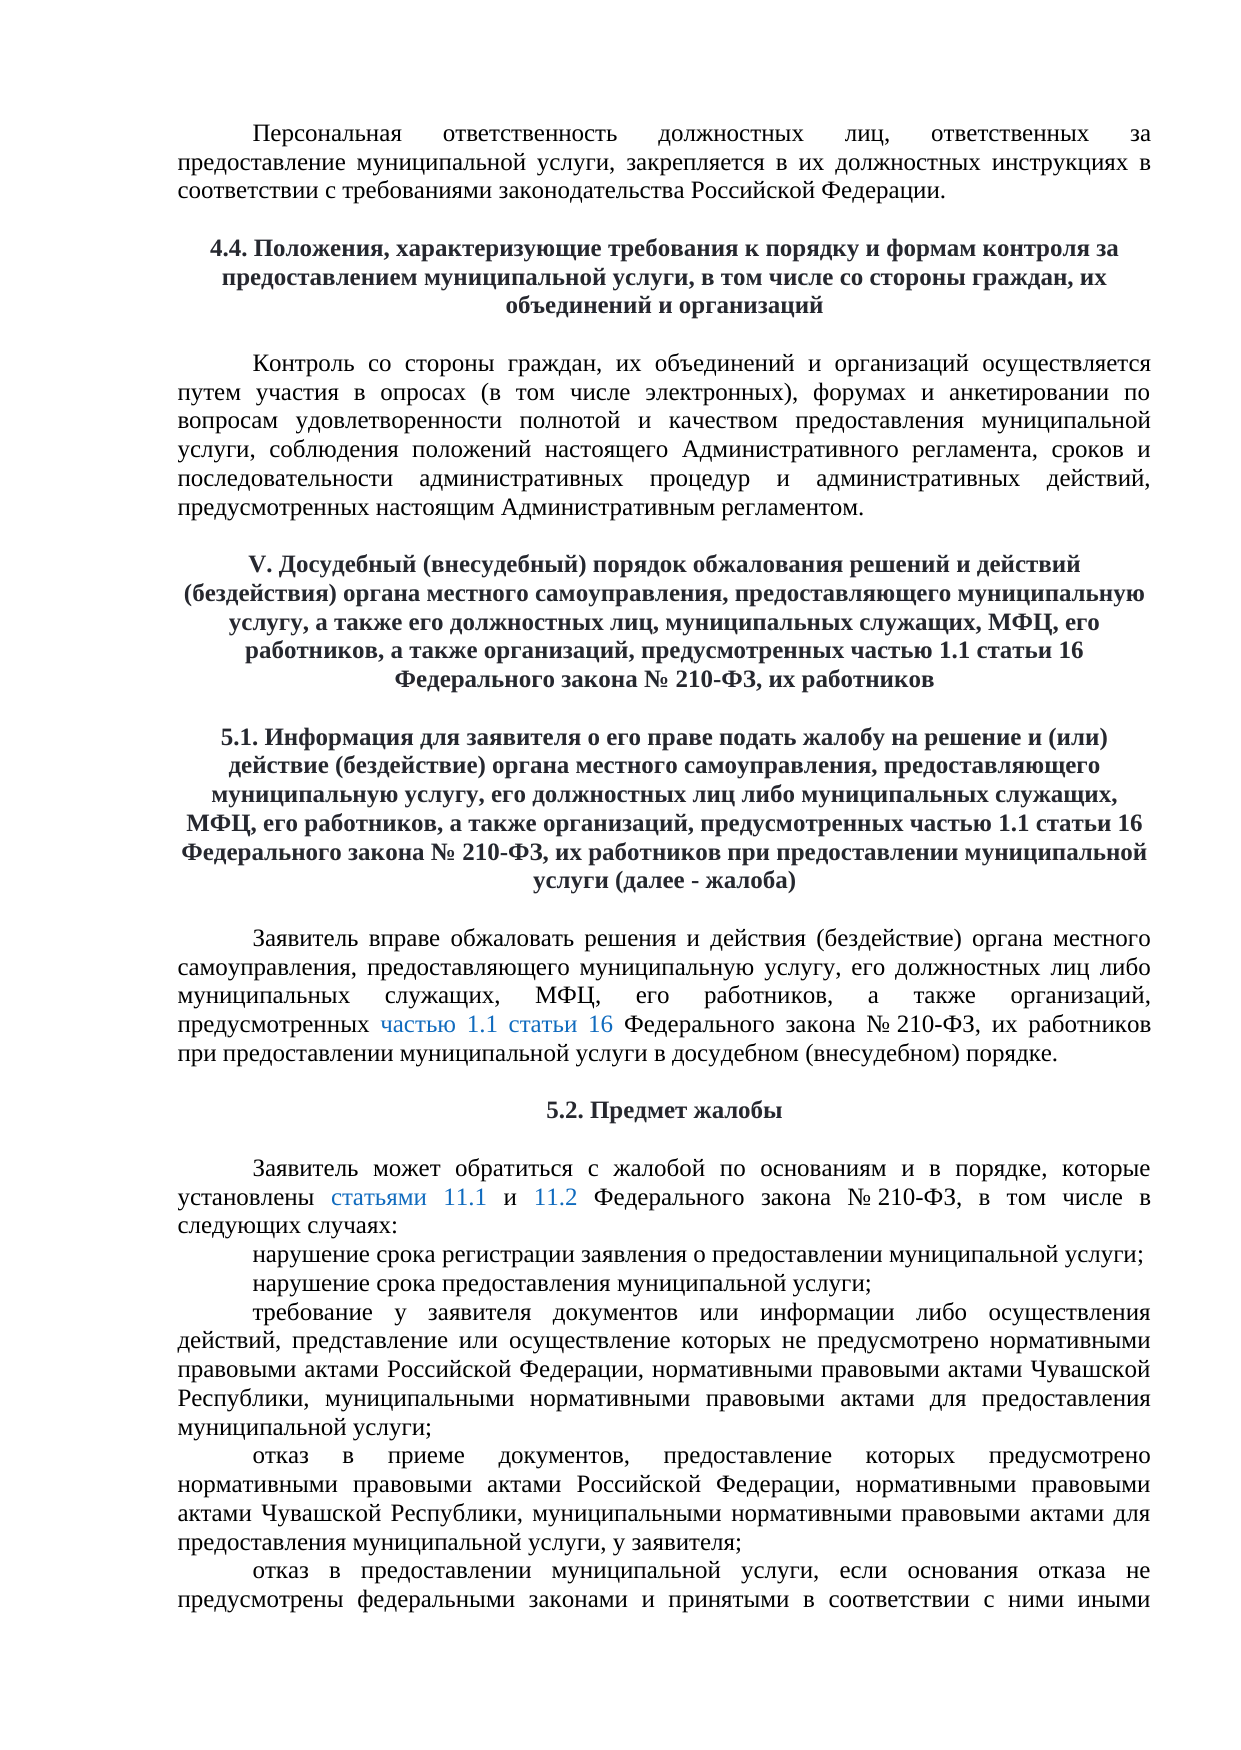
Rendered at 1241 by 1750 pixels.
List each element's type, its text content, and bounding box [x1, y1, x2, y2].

text нарушение срока регистрации заявления о предоставлении муниципальной услуги; [177, 1239, 1152, 1268]
text нарушение срока предоставления муниципальной услуги; [177, 1268, 1152, 1297]
subtitle 5.2. Предмет жалобы [177, 1096, 1152, 1124]
text Персональная ответственность должностных лиц, ответственных за предоставление муниципальной услуги, закрепляется в их должностных инструкциях в соответствии с требованиями законодательства Российской Федерации. [177, 118, 1152, 204]
text отказ в приеме документов, предоставление которых предусмотрено нормативными правовыми актами Российской Федерации, нормативными правовыми актами Чувашской Республики, муниципальными нормативными правовыми актами для предоставления муниципальной услуги, у заявителя; [177, 1441, 1152, 1556]
subtitle V. Досудебный (внесудебный) порядок обжалования решений и действий (бездействия) органа местного самоуправления, предоставляющего муниципальную услугу, а также его должностных лиц, муниципальных служащих, МФЦ, его работников, а также организаций, предусмотренных частью 1.1 статьи 16 Федерального закона № 210-ФЗ, их работников [177, 549, 1152, 693]
subtitle 5.1. Информация для заявителя о его праве подать жалобу на решение и (или) действие (бездействие) органа местного самоуправления, предоставляющего муниципальную услугу, его должностных лиц либо муниципальных служащих, МФЦ, его работников, а также организаций, предусмотренных частью 1.1 статьи 16 Федерального закона № 210-ФЗ, их работников при предоставлении муниципальной услуги (далее - жалоба) [177, 722, 1152, 894]
text требование у заявителя документов или информации либо осуществления действий, представление или осуществление которых не предусмотрено нормативными правовыми актами Российской Федерации, нормативными правовыми актами Чувашской Республики, муниципальными нормативными правовыми актами для предоставления муниципальной услуги; [177, 1297, 1152, 1441]
subtitle 4.4. Положения, характеризующие требования к порядку и формам контроля за предоставлением муниципальной услуги, в том числе со стороны граждан, их объединений и организаций [177, 233, 1152, 319]
text Заявитель вправе обжаловать решения и действия (бездействие) органа местного самоуправления, предоставляющего муниципальную услугу, его должностных лиц либо муниципальных служащих, МФЦ, его работников, а также организаций, предусмотренных частью 1.1 статьи 16 Федерального закона № 210-ФЗ, их работников при предоставлении муниципальной услуги в досудебном (внесудебном) порядке. [177, 923, 1152, 1067]
text Контроль со стороны граждан, их объединений и организаций осуществляется путем участия в опросах (в том числе электронных), форумах и анкетировании по вопросам удовлетворенности полнотой и качеством предоставления муниципальной услуги, соблюдения положений настоящего Административного регламента, сроков и последовательности административных процедур и административных действий, предусмотренных настоящим Административным регламентом. [177, 348, 1152, 521]
text Заявитель может обратиться с жалобой по основаниям и в порядке, которые установлены статьями 11.1 и 11.2 Федерального закона № 210-ФЗ, в том числе в следующих случаях: [177, 1153, 1152, 1239]
